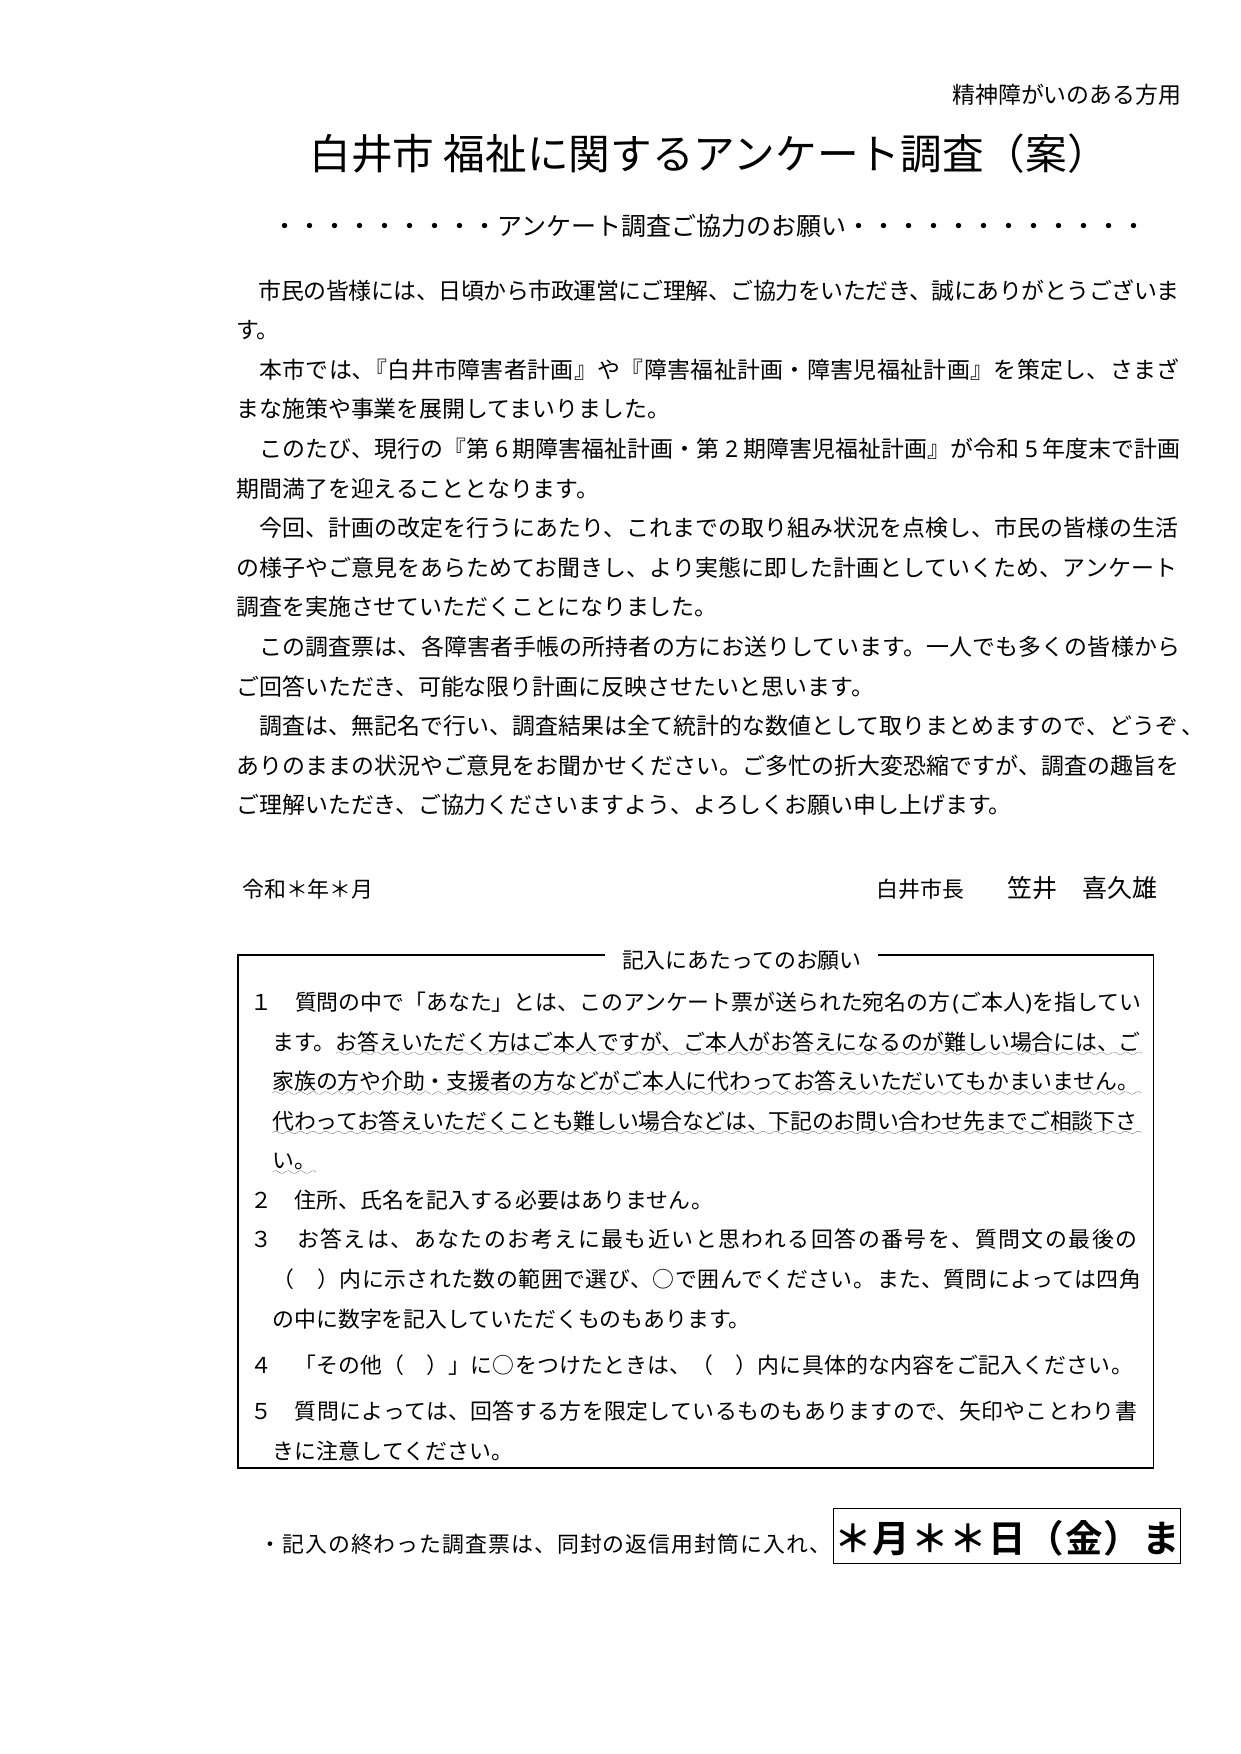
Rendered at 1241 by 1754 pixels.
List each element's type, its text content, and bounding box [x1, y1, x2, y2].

text ・記入の終わった調査票は、同封の返信用封筒に入れ、＊月＊＊日（金）までに郵便ポストに投函してください(切手は不要です)。 [259, 1502, 1181, 1569]
text この調査票は、各障害者手帳の所持者の方にお送りしています。一人でも多くの皆様からご回答いただき、可能な限り計画に反映させたいと思います。 [236, 624, 1181, 703]
text 今回、計画の改定を行うにあたり、これまでの取り組み状況を点検し、市民の皆様の生活の様子やご意見をあらためてお聞きし、より実態に即した計画としていくため、アンケート調査を実施させていただくことになりました。 [236, 505, 1181, 624]
table_header １ 質問の中で「あなた」とは、このアンケート票が送られた宛名の方(ご本人)を指しています。お答えいただく方はご本人ですが、ご本人がお答えになるのが難しい場合には、ご家族の方や介助・支援者の方などがご本人に代わってお答えいただいてもかまいません。代わってお答えいただくことも難しい場合などは、下記のお問い合わせ先までご相談下さい。 ２ 住所、氏名を記入する必要はありません。 ３ お答えは、あなたのお考えに最も近いと思われる回答の番号を、質問文の最後の（ ）内に示された数の範囲で選び、○で囲んでください。また、質問によっては四角の中に数字を記入していただくものもあります。 ４ 「その他（ ）」に○をつけたときは、（ ）内に具体的な内容をご記入ください。 ５ 質問によっては、回答する方を限定しているものもありますので、矢印やことわり書きに注意してください。 [239, 956, 1153, 1467]
text ・・・・・・・・・アンケート調査ご協力のお願い・・・・・・・・・・・・ [236, 206, 1181, 242]
text 白井市 福祉に関するアンケート調査（案） [236, 121, 1181, 181]
text 市民の皆様には、日頃から市政運営にご理解、ご協力をいただき、誠にありがとうございます。 [236, 267, 1181, 347]
text 調査は、無記名で行い、調査結果は全て統計的な数値として取りまとめますので、どうぞ、ありのままの状況やご意見をお聞かせください。ご多忙の折大変恐縮ですが、調査の趣旨をご理解いただき、ご協力くださいますよう、よろしくお願い申し上げます。 [236, 703, 1181, 822]
text 本市では､『白井市障害者計画』や『障害福祉計画・障害児福祉計画』を策定し、さまざまな施策や事業を展開してまいりました。 [236, 347, 1181, 426]
text このたび、現行の『第6期障害福祉計画・第2期障害児福祉計画』が令和5年度末で計画期間満了を迎えることとなります。 [236, 426, 1181, 505]
text 令和＊年＊月 白井市長 笠井 喜久雄 [236, 853, 1181, 920]
